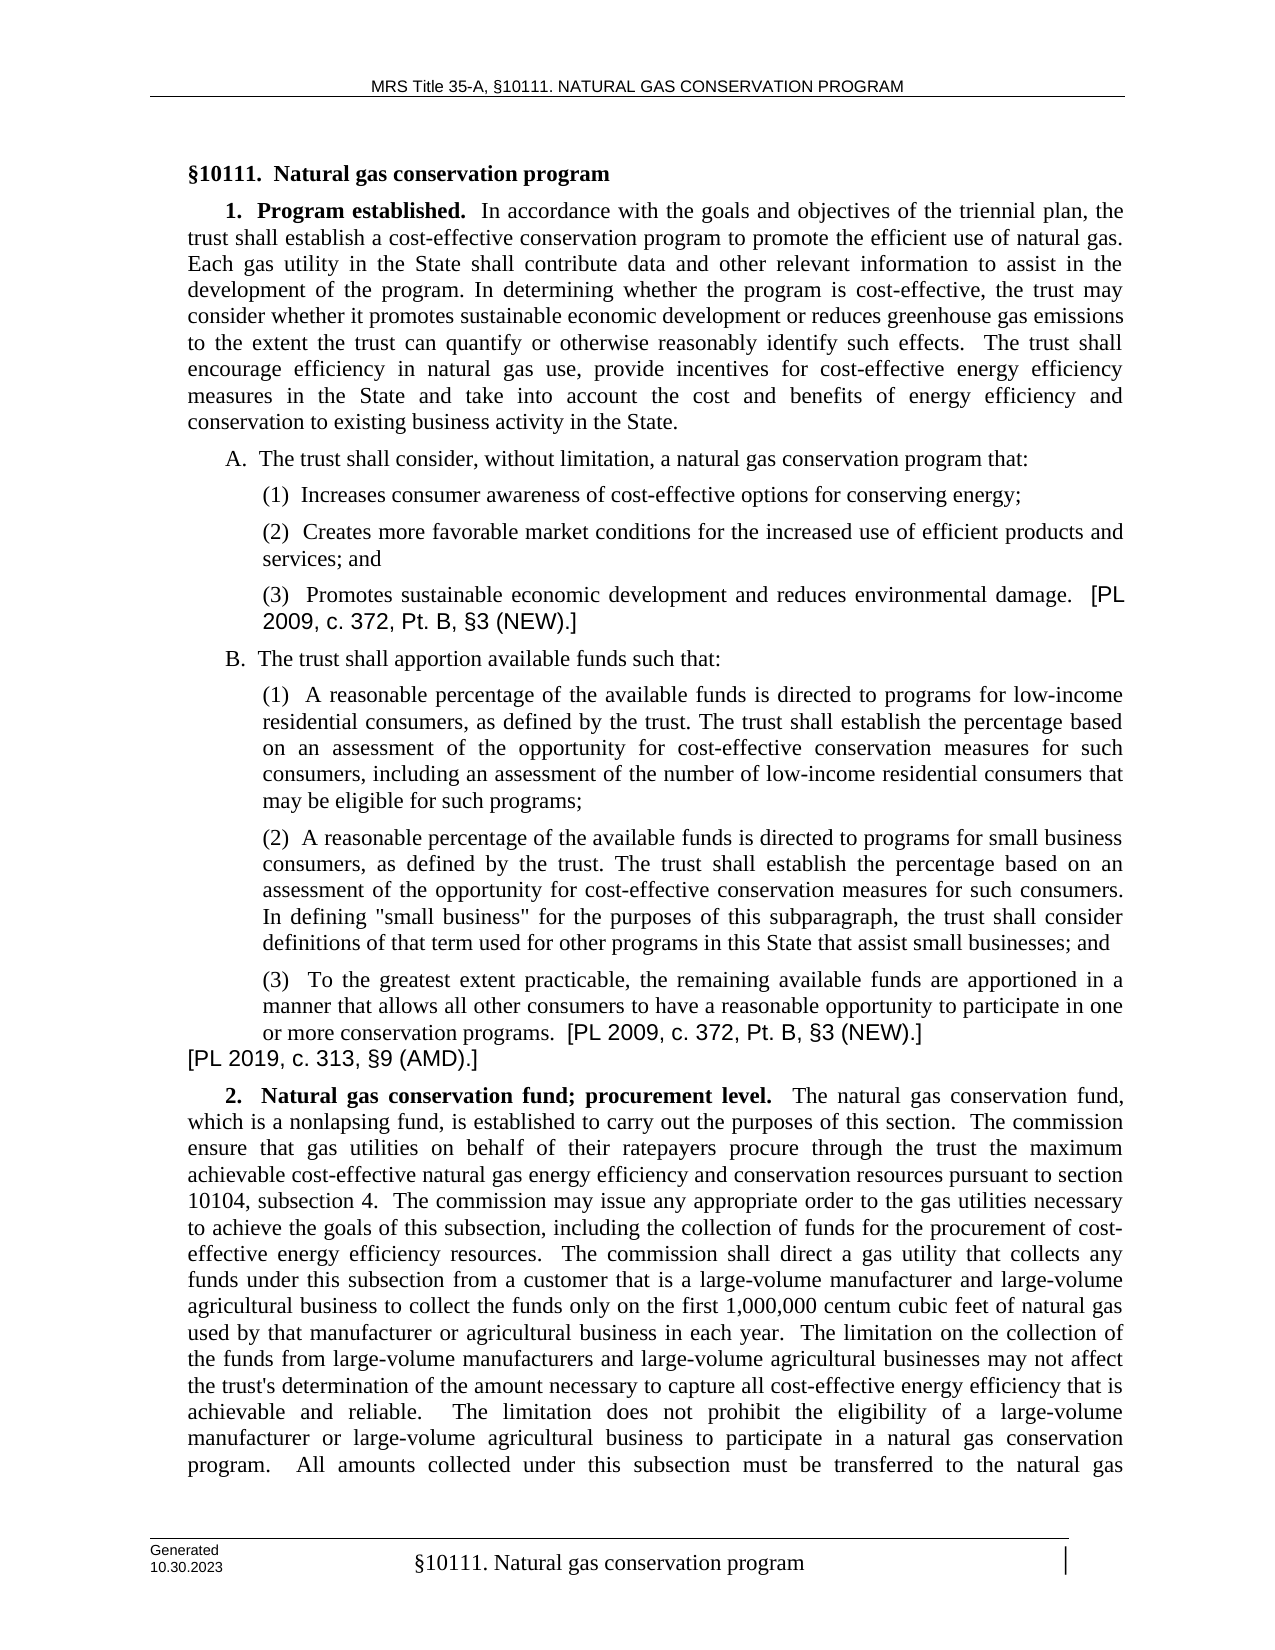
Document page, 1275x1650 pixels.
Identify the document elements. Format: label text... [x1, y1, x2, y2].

text (2) Creates more favorable market conditions for the increased use of efficient products and services; and [262, 518, 1125, 571]
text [187, 1082, 1125, 1477]
text (3) Promotes sustainable economic development and reduces environmental damage. [PL 2009, c. 372, Pt. B, §3 (NEW).] [262, 581, 1125, 634]
text (3) To the greatest extent practicable, the remaining available funds are apportioned in a manner that allows all other consumers to have a reasonable opportunity to participate in one or more conservation programs. [PL 2009, c. 372, Pt. B, §3 (NEW).] [262, 966, 1125, 1045]
text (2) A reasonable percentage of the available funds is directed to programs for small business consumers, as defined by the trust. The trust shall establish the percentage based on an assessment of the opportunity for cost-effective conservation measures for such consumers. In defining "small business" for the purposes of this subparagraph, the trust shall consider definitions of that term used for other programs in this State that assist small businesses; and [262, 824, 1125, 955]
text (1) Increases consumer awareness of cost-effective options for conserving energy; [262, 482, 1125, 508]
text B. The trust shall apportion available funds such that: [225, 645, 1125, 671]
text (1) A reasonable percentage of the available funds is directed to programs for low-income residential consumers, as defined by the trust. The trust shall establish the percentage based on an assessment of the opportunity for cost-effective conservation measures for such consumers, including an assessment of the number of low-income residential consumers that may be eligible for such programs; [262, 681, 1125, 813]
text §10111. Natural gas conservation program [187, 160, 1125, 187]
text [PL 2019, c. 313, §9 (AMD).] [187, 1045, 1125, 1071]
text A. The trust shall consider, without limitation, a natural gas conservation program that: [225, 445, 1125, 471]
text 1. Program established. In accordance with the goals and objectives of the triennial plan, the trust shall establish a cost-effective conservation program to promote the efficient use of natural gas. Each gas utility in the State shall contribute data and other relevant information to assist in the development of the program. In determining whether the program is cost-effective, the trust may consider whether it promotes sustainable economic development or reduces greenhouse gas emissions to the extent the trust can quantify or otherwise reasonably identify such effects. The trust shall encourage efficiency in natural gas use, provide incentives for cost-effective energy efficiency measures in the State and take into account the cost and benefits of energy efficiency and conservation to existing business activity in the State. [187, 197, 1125, 434]
